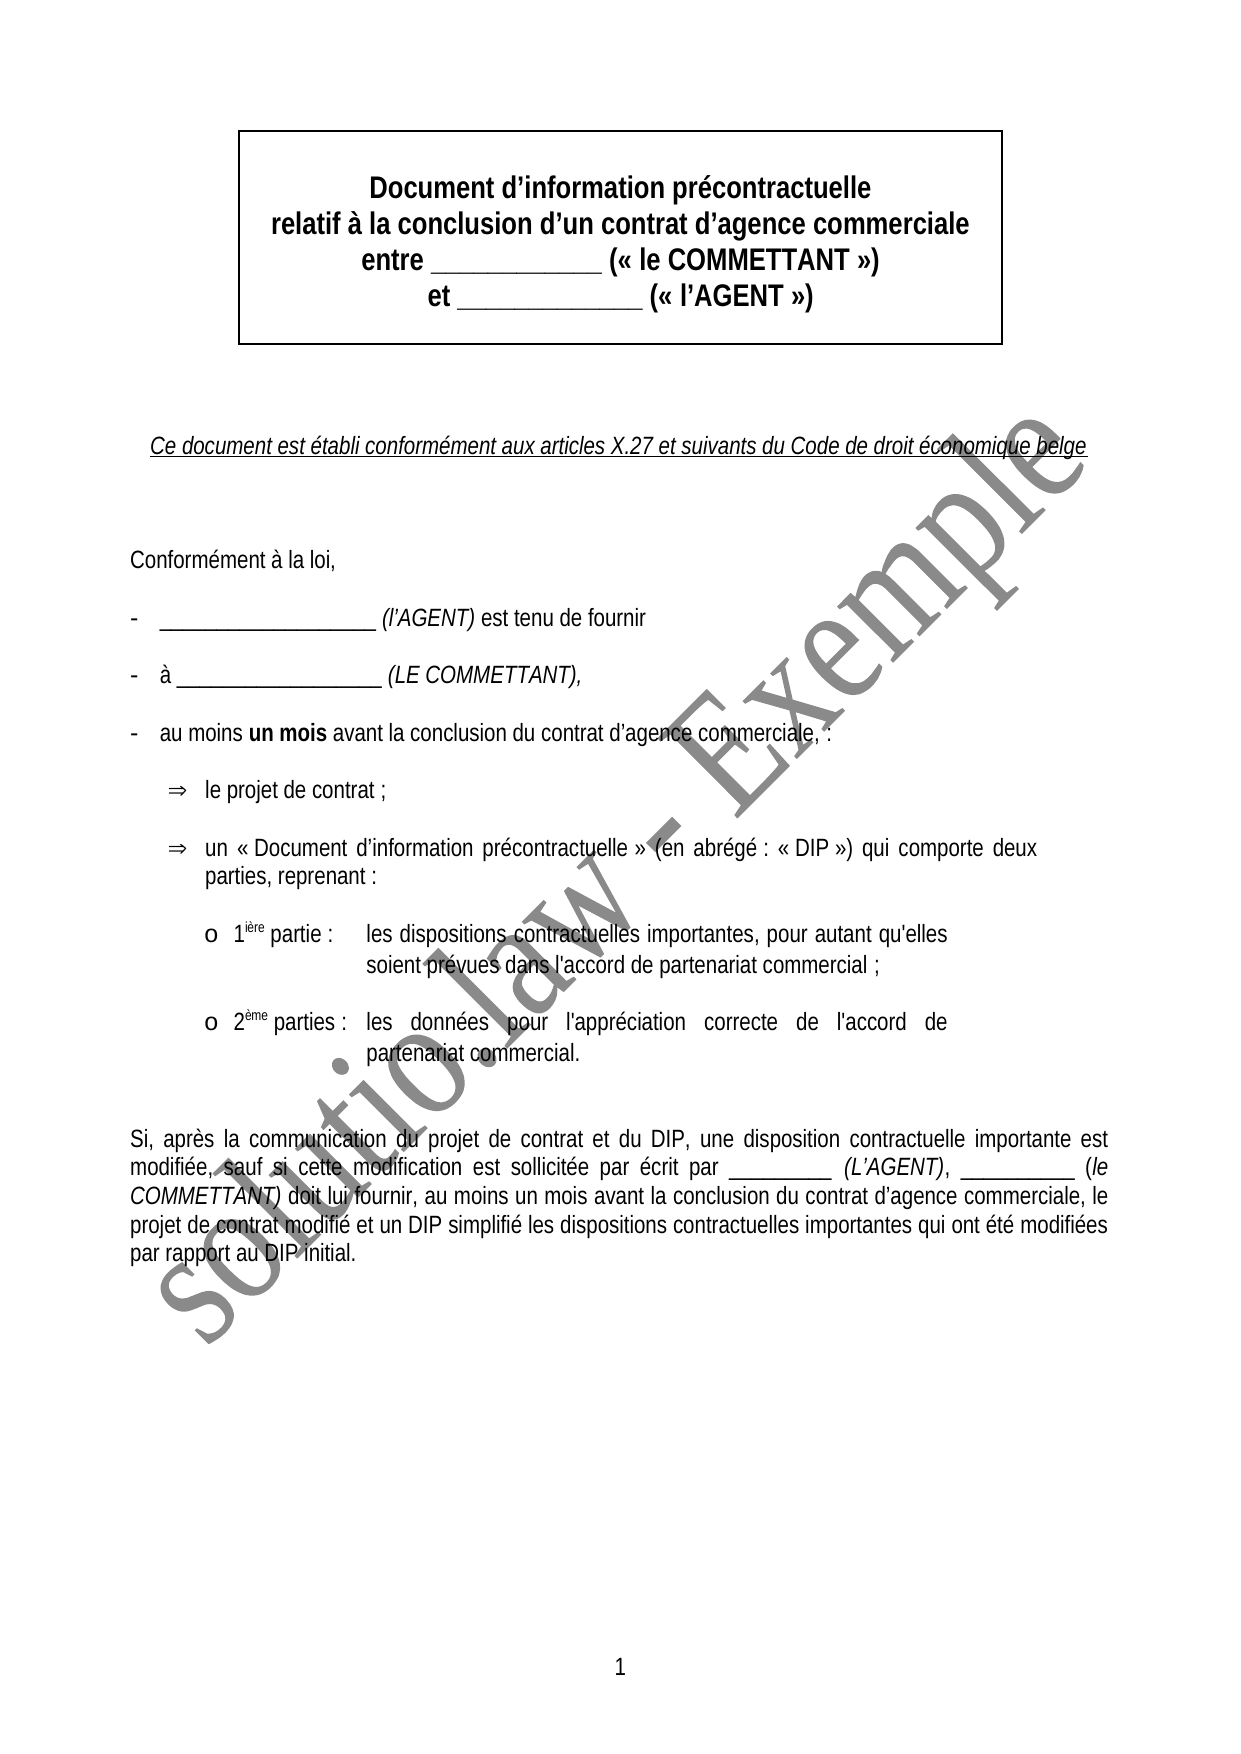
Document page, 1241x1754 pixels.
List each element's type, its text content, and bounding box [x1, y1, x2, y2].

list le projet de contrat ; [167, 775, 1110, 804]
text entre ____________ (« le COMMETTANT ») [240, 237, 1001, 273]
text Si, après la communication du projet de contrat et du DIP, une disposition contractuelle importante est modifiée, sauf si cette modification est sollicitée par écrit par _________ (l’AGENT), __________ (le COMMETTANT) doit lui fournir, au moins un mois avant la conclusion du contrat d’agence commerciale, le projet de contrat modifié et un DIP simplifié les dispositions contractuelles importantes qui ont été modifiées par rapport au DIP initial. [130, 1124, 1110, 1267]
text Document d’information précontractuelle [240, 166, 1001, 202]
list à __________________ (le COMMETTANT), [130, 660, 1110, 689]
list au moins un mois avant la conclusion du contrat d’agence commerciale, : [130, 718, 1110, 746]
text et _____________ (« l’AGENT ») [240, 273, 1001, 313]
text Conformément à la loi, [130, 546, 1110, 574]
list 2ème parties : les données pour l'appréciation correcte de l'accord de partenariat commercial. [204, 1007, 949, 1066]
text Ce document est établi conformément aux articles X.27 et suivants du Code de droit économique belge [130, 431, 1110, 459]
list un « Document d’information précontractuelle » (en abrégé : « DIP ») qui comporte deux parties, reprenant : [167, 832, 1037, 890]
list ___________________ (l’AGENT) est tenu de fournir [130, 603, 1110, 632]
list 1ière partie : les dispositions contractuelles importantes, pour autant qu'elles soient prévues dans l'accord de partenariat commercial ; [204, 919, 949, 978]
text relatif à la conclusion d’un contrat d’agence commerciale [240, 202, 1001, 237]
